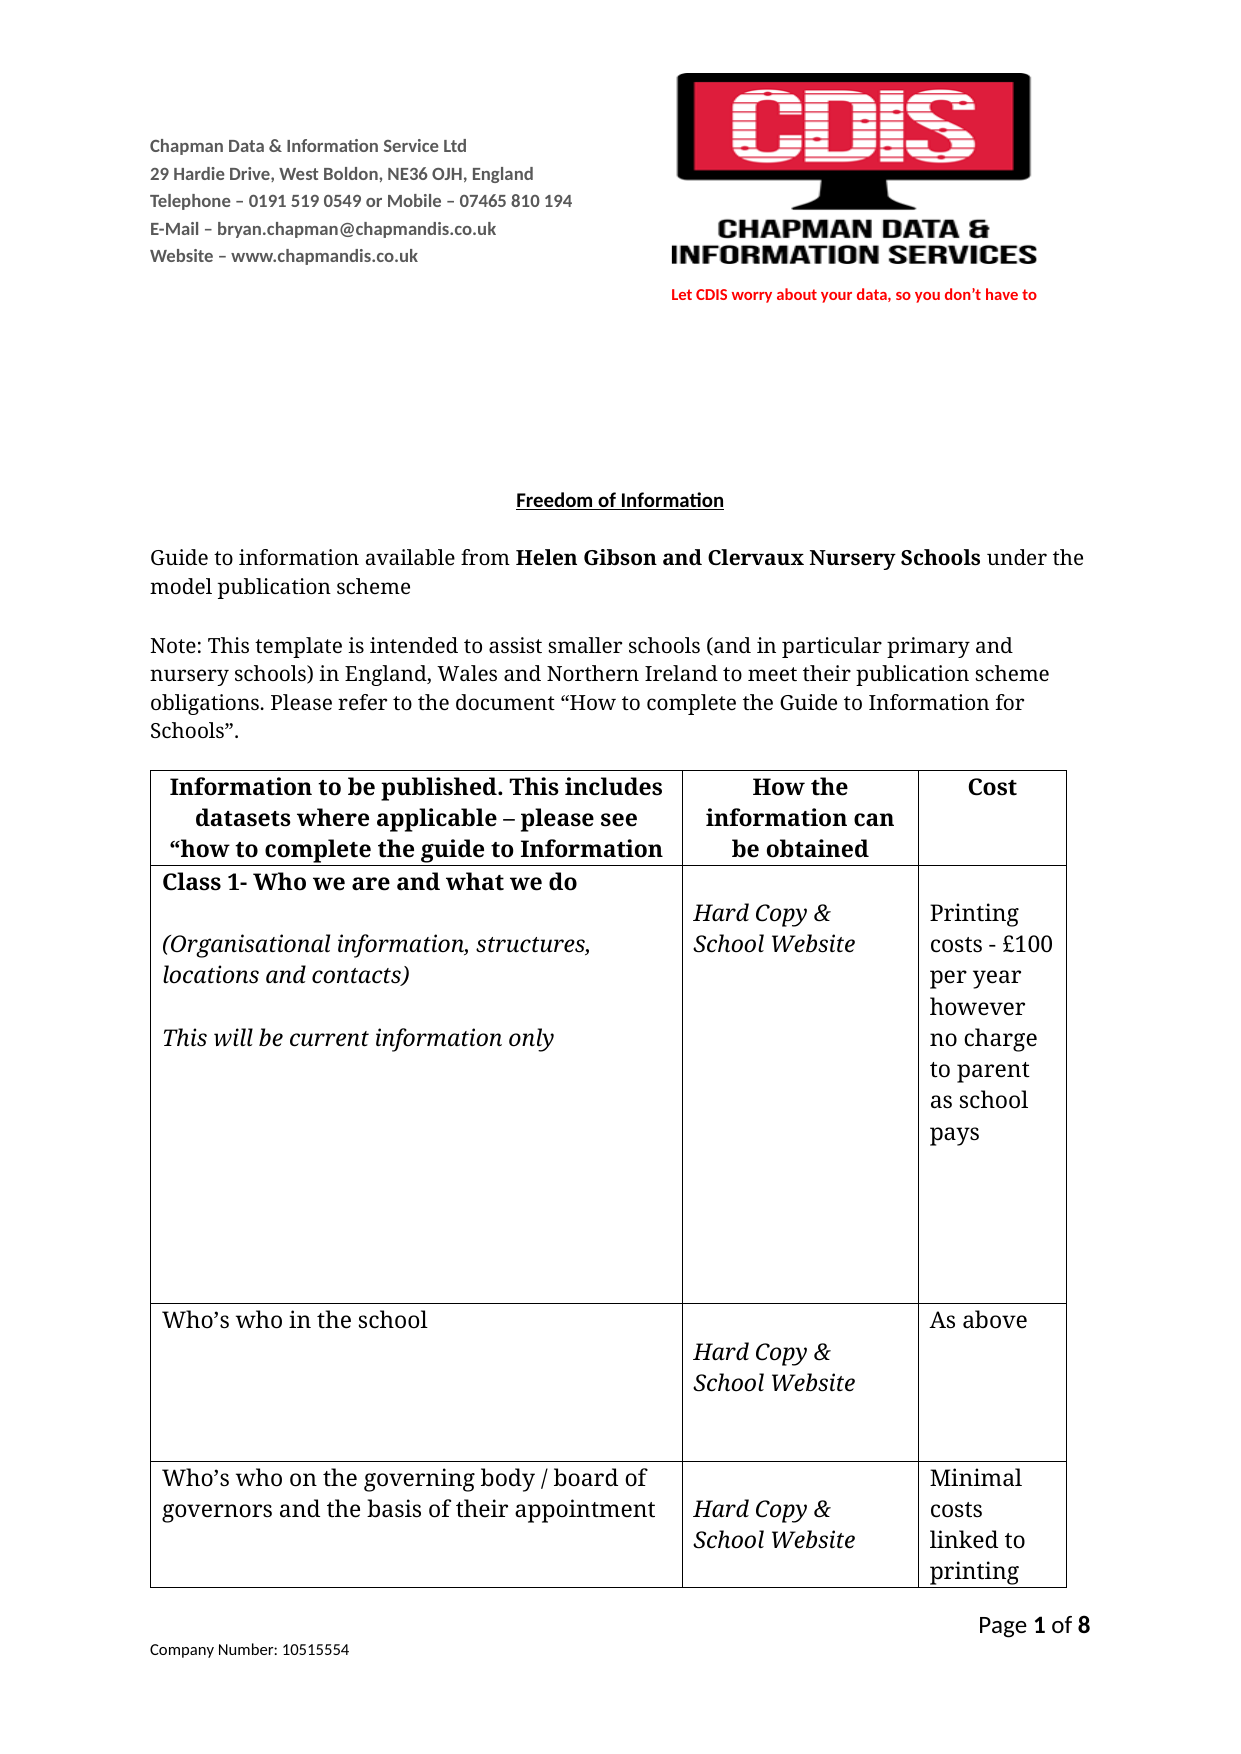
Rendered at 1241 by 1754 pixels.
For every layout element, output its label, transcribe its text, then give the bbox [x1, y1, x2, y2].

text Freedom of Information [150, 487, 1090, 513]
table_cell Class 1- Who we are and what we do (Organisational information, structures, locations and contacts) This will be current information only [151, 866, 682, 1303]
picture [671, 73, 1037, 264]
table_cell Who’s who on the governing body / board of governors and the basis of their appointment [151, 1462, 682, 1587]
table_cell Minimal costs linked to printing the document as and when asked – 10p per copy [919, 1462, 1066, 1587]
table_cell As above [919, 1304, 1066, 1461]
table_cell Hard Copy & School Website [683, 1462, 918, 1587]
table_header Cost [919, 771, 1066, 865]
table_cell Who’s who in the school [151, 1304, 682, 1461]
table_header Information to be published. This includes datasets where applicable – please see “how to complete the guide to Information [151, 771, 682, 865]
table_cell Hard Copy & School Website [683, 1304, 918, 1461]
text Note: This template is intended to assist smaller schools (and in particular primary and nursery schools) in England, Wales and Northern Ireland to meet their publication scheme obligations. Please refer to the document “How to complete the Guide to Information for Schools”. [150, 631, 1090, 744]
table_header How the information can be obtained [683, 771, 918, 865]
table_cell Printing costs - £100 per year however no charge to parent as school pays [919, 866, 1066, 1303]
text Guide to information available from Helen Gibson and Clervaux Nursery Schools under the model publication scheme [150, 543, 1090, 600]
table_cell Hard Copy & School Website [683, 866, 918, 1303]
